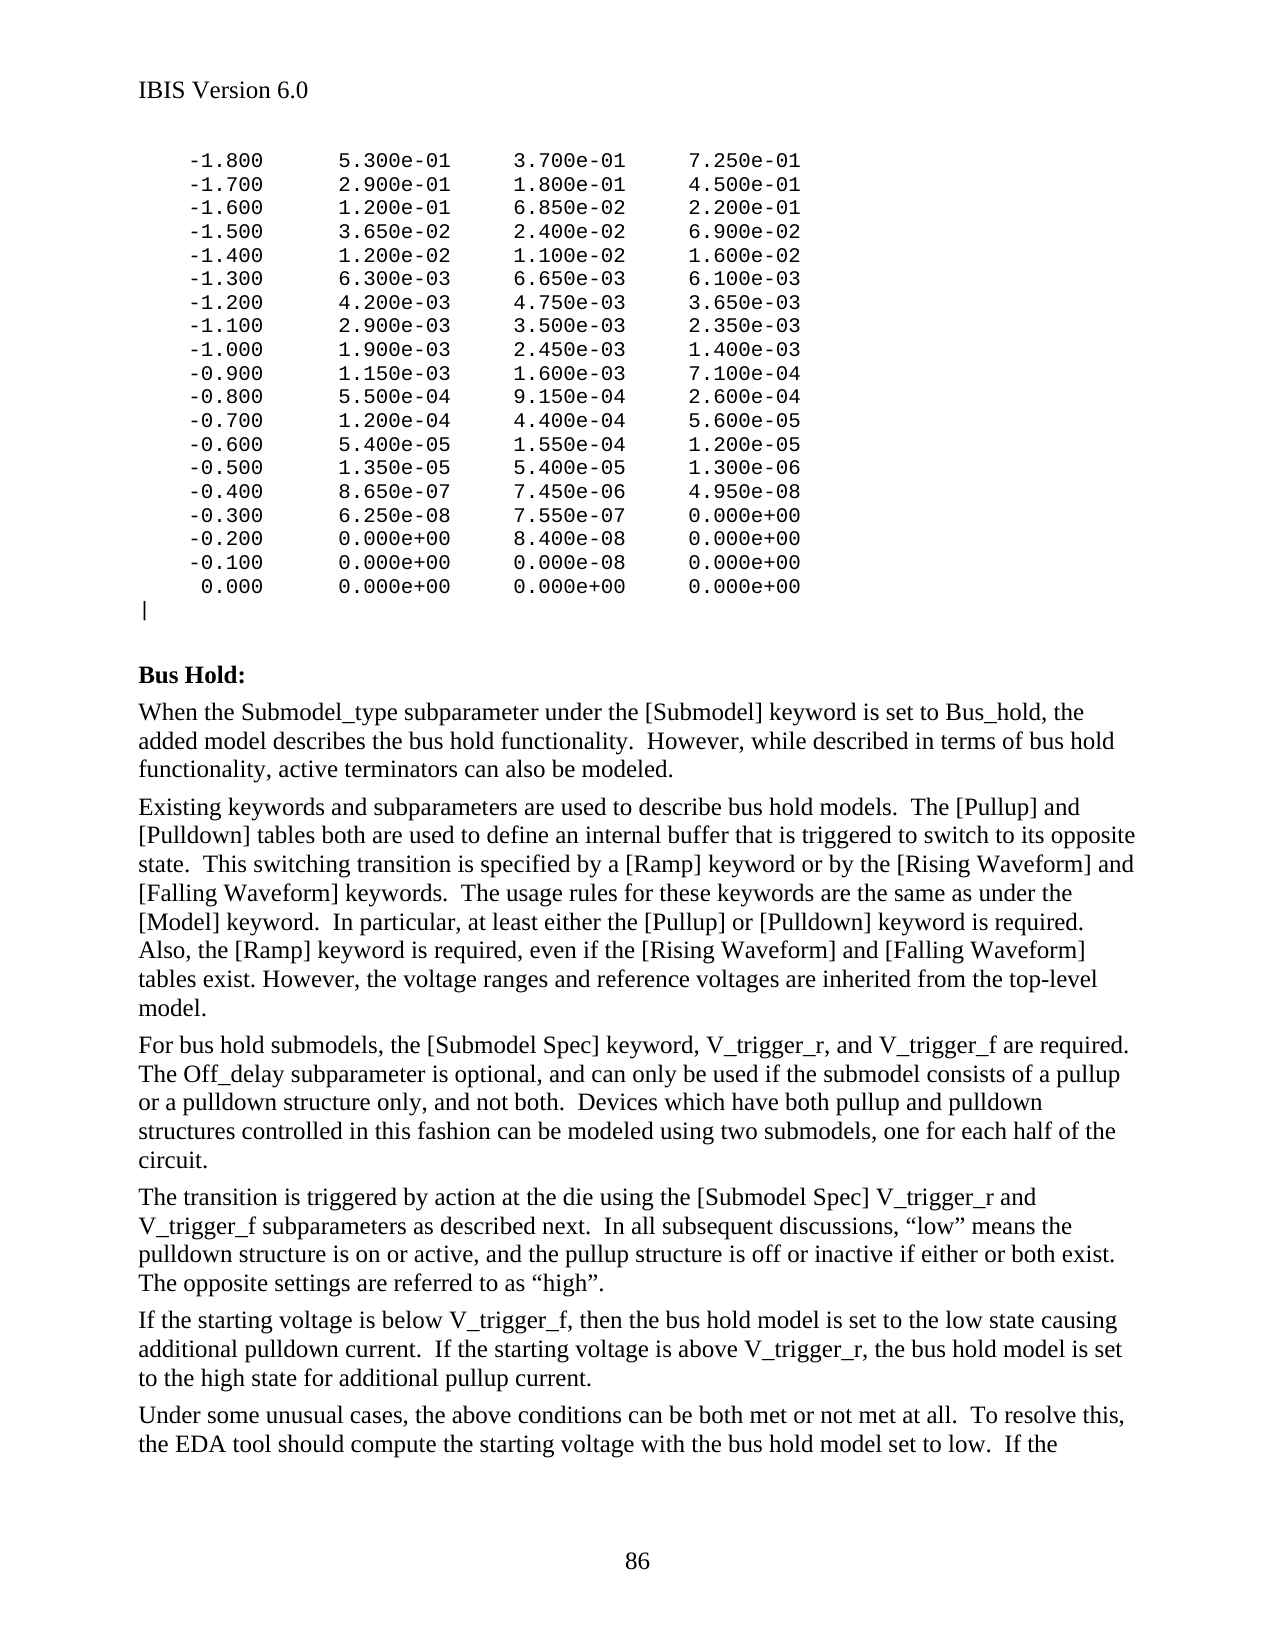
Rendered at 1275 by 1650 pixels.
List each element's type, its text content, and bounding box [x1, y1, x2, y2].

text 0.000 0.000e+00 0.000e+00 0.000e+00 [138, 576, 1137, 599]
text -0.200 0.000e+00 8.400e-08 0.000e+00 [138, 528, 1137, 552]
subtitle Bus Hold: [138, 660, 1137, 689]
text -1.800 5.300e-01 3.700e-01 7.250e-01 [138, 150, 1137, 174]
text -0.400 8.650e-07 7.450e-06 4.950e-08 [138, 481, 1137, 505]
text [138, 1400, 1137, 1457]
text -0.100 0.000e+00 0.000e-08 0.000e+00 [138, 552, 1137, 576]
text -1.000 1.900e-03 2.450e-03 1.400e-03 [138, 339, 1137, 363]
text | [138, 599, 1137, 623]
text -0.700 1.200e-04 4.400e-04 5.600e-05 [138, 410, 1137, 434]
text -0.600 5.400e-05 1.550e-04 1.200e-05 [138, 434, 1137, 457]
text If the starting voltage is below V_trigger_f, then the bus hold model is set to the low state causing additional pulldown current. If the starting voltage is above V_trigger_r, the bus hold model is set to the high state for additional pullup current. [138, 1305, 1137, 1392]
text -0.900 1.150e-03 1.600e-03 7.100e-04 [138, 363, 1137, 386]
text For bus hold submodels, the [Submodel Spec] keyword, V_trigger_r, and V_trigger_f are required. The Off_delay subparameter is optional, and can only be used if the submodel consists of a pullup or a pulldown structure only, and not both. Devices which have both pullup and pulldown structures controlled in this fashion can be modeled using two submodels, one for each half of the circuit. [138, 1030, 1137, 1174]
text -0.300 6.250e-08 7.550e-07 0.000e+00 [138, 505, 1137, 528]
text -1.700 2.900e-01 1.800e-01 4.500e-01 [138, 174, 1137, 197]
text The transition is triggered by action at the die using the [Submodel Spec] V_trigger_r and V_trigger_f subparameters as described next. In all subsequent discussions, “low” means the pulldown structure is on or active, and the pullup structure is off or inactive if either or both exist. The opposite settings are referred to as “high”. [138, 1182, 1137, 1297]
text -1.400 1.200e-02 1.100e-02 1.600e-02 [138, 244, 1137, 268]
text -0.800 5.500e-04 9.150e-04 2.600e-04 [138, 386, 1137, 410]
text -0.500 1.350e-05 5.400e-05 1.300e-06 [138, 457, 1137, 481]
text -1.600 1.200e-01 6.850e-02 2.200e-01 [138, 197, 1137, 221]
text -1.500 3.650e-02 2.400e-02 6.900e-02 [138, 221, 1137, 244]
text -1.100 2.900e-03 3.500e-03 2.350e-03 [138, 316, 1137, 339]
text -1.200 4.200e-03 4.750e-03 3.650e-03 [138, 292, 1137, 316]
text Existing keywords and subparameters are used to describe bus hold models. The [Pullup] and [Pulldown] tables both are used to define an internal buffer that is triggered to switch to its opposite state. This switching transition is specified by a [Ramp] keyword or by the [Rising Waveform] and [Falling Waveform] keywords. The usage rules for these keywords are the same as under the [Model] keyword. In particular, at least either the [Pullup] or [Pulldown] keyword is required. Also, the [Ramp] keyword is required, even if the [Rising Waveform] and [Falling Waveform] tables exist. However, the voltage ranges and reference voltages are inherited from the top-level model. [138, 792, 1137, 1022]
text -1.300 6.300e-03 6.650e-03 6.100e-03 [138, 268, 1137, 292]
text When the Submodel_type subparameter under the [Submodel] keyword is set to Bus_hold, the added model describes the bus hold functionality. However, while described in terms of bus hold functionality, active terminators can also be modeled. [138, 697, 1137, 783]
